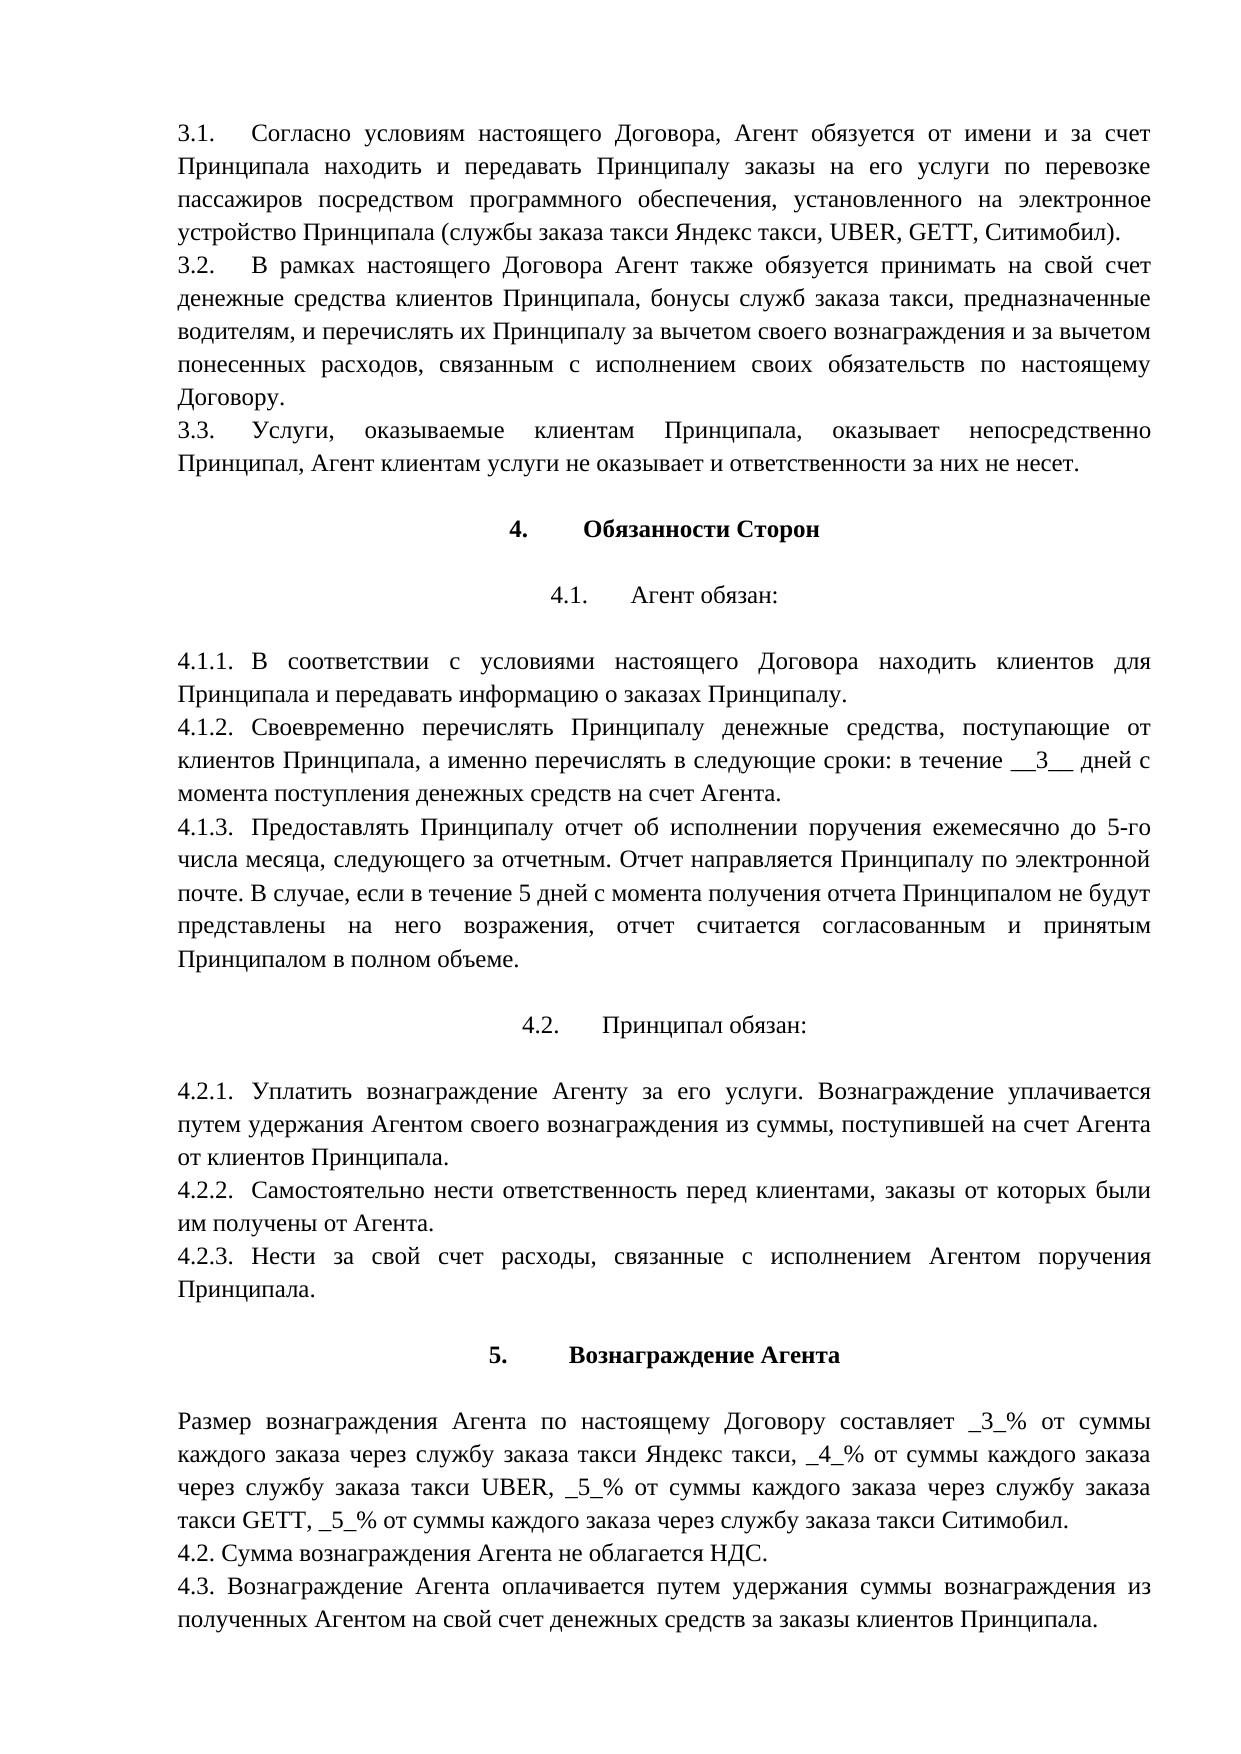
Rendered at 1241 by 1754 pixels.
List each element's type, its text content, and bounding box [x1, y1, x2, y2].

text 4.2. Сумма вознаграждения Агента не облагается НДС. [177, 1538, 1152, 1567]
list Нести за свой счет расходы, связанные с исполнением Агентом поручения Принципала. [177, 1241, 1152, 1303]
list Агент обязан: [177, 580, 1152, 609]
list Принципал обязан: [177, 1010, 1152, 1038]
list Вознаграждение Агента [177, 1340, 1152, 1369]
list Услуги, оказываемые клиентам Принципала, оказывает непосредственно Принципал, Агент клиентам услуги не оказывает и ответственности за них не несет. [177, 415, 1152, 477]
list Своевременно перечислять Принципалу денежные средства, поступающие от клиентов Принципала, а именно перечислять в следующие сроки: в течение __3__ дней с момента поступления денежных средств на счет Агента. [177, 712, 1152, 807]
list В рамках настоящего Договора Агент также обязуется принимать на свой счет денежные средства клиентов Принципала, бонусы служб заказа такси, предназначенные водителям, и перечислять их Принципалу за вычетом своего вознаграждения и за вычетом понесенных расходов, связанным с исполнением своих обязательств по настоящему Договору. [177, 250, 1152, 411]
list Согласно условиям настоящего Договора, Агент обязуется от имени и за счет Принципала находить и передавать Принципалу заказы на его услуги по перевозке пассажиров посредством программного обеспечения, установленного на электронное устройство Принципала (службы заказа такси Яндекс такси, UBER, GETT, Ситимобил). [177, 118, 1152, 246]
list Самостоятельно нести ответственность перед клиентами, заказы от которых были им получены от Агента. [177, 1175, 1152, 1237]
list Уплатить вознаграждение Агенту за его услуги. Вознаграждение уплачивается путем удержания Агентом своего вознаграждения из суммы, поступившей на счет Агента от клиентов Принципала. [177, 1076, 1152, 1171]
list Предоставлять Принципалу отчет об исполнении поручения ежемесячно до 5-го числа месяца, следующего за отчетным. Отчет направляется Принципалу по электронной почте. В случае, если в течение 5 дней с момента получения отчета Принципалом не будут представлены на него возражения, отчет считается согласованным и принятым Принципалом в полном объеме. [177, 812, 1152, 972]
list В соответствии с условиями настоящего Договора находить клиентов для Принципала и передавать информацию о заказах Принципалу. [177, 646, 1152, 708]
list Обязанности Сторон [177, 514, 1152, 543]
text 4.3. Вознаграждение Агента оплачивается путем удержания суммы вознаграждения из полученных Агентом на свой счет денежных средств за заказы клиентов Принципала. [177, 1571, 1152, 1633]
text Размер вознаграждения Агента по настоящему Договору составляет _3_% от суммы каждого заказа через службу заказа такси Яндекс такси, _4_% от суммы каждого заказа через службу заказа такси UBER, _5_% от суммы каждого заказа через службу заказа такси GETT, _5_% от суммы каждого заказа через службу заказа такси Ситимобил. [177, 1406, 1152, 1534]
